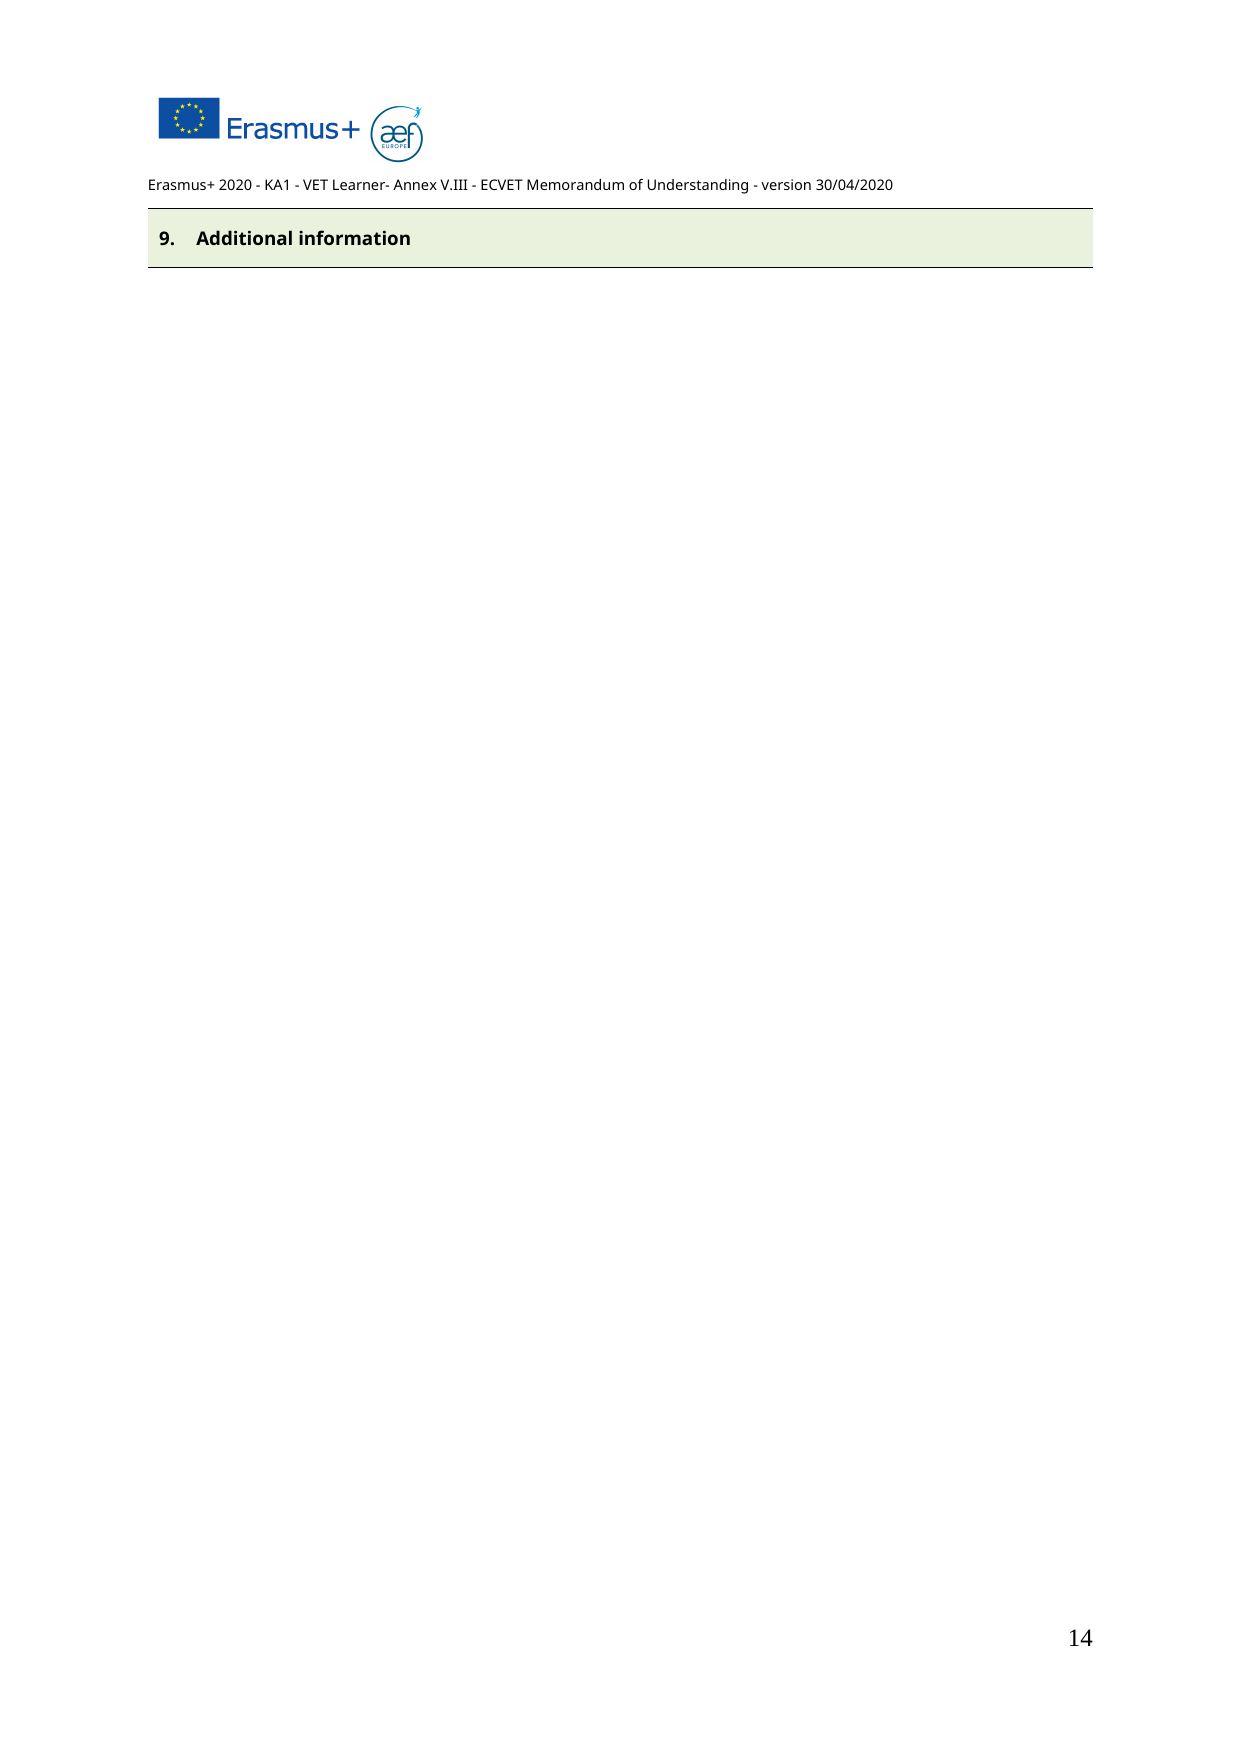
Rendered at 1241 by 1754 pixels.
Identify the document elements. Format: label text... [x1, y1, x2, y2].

picture [370, 140, 394, 163]
picture [373, 106, 424, 163]
table_header Additional information [148, 209, 1093, 267]
picture [370, 106, 391, 128]
